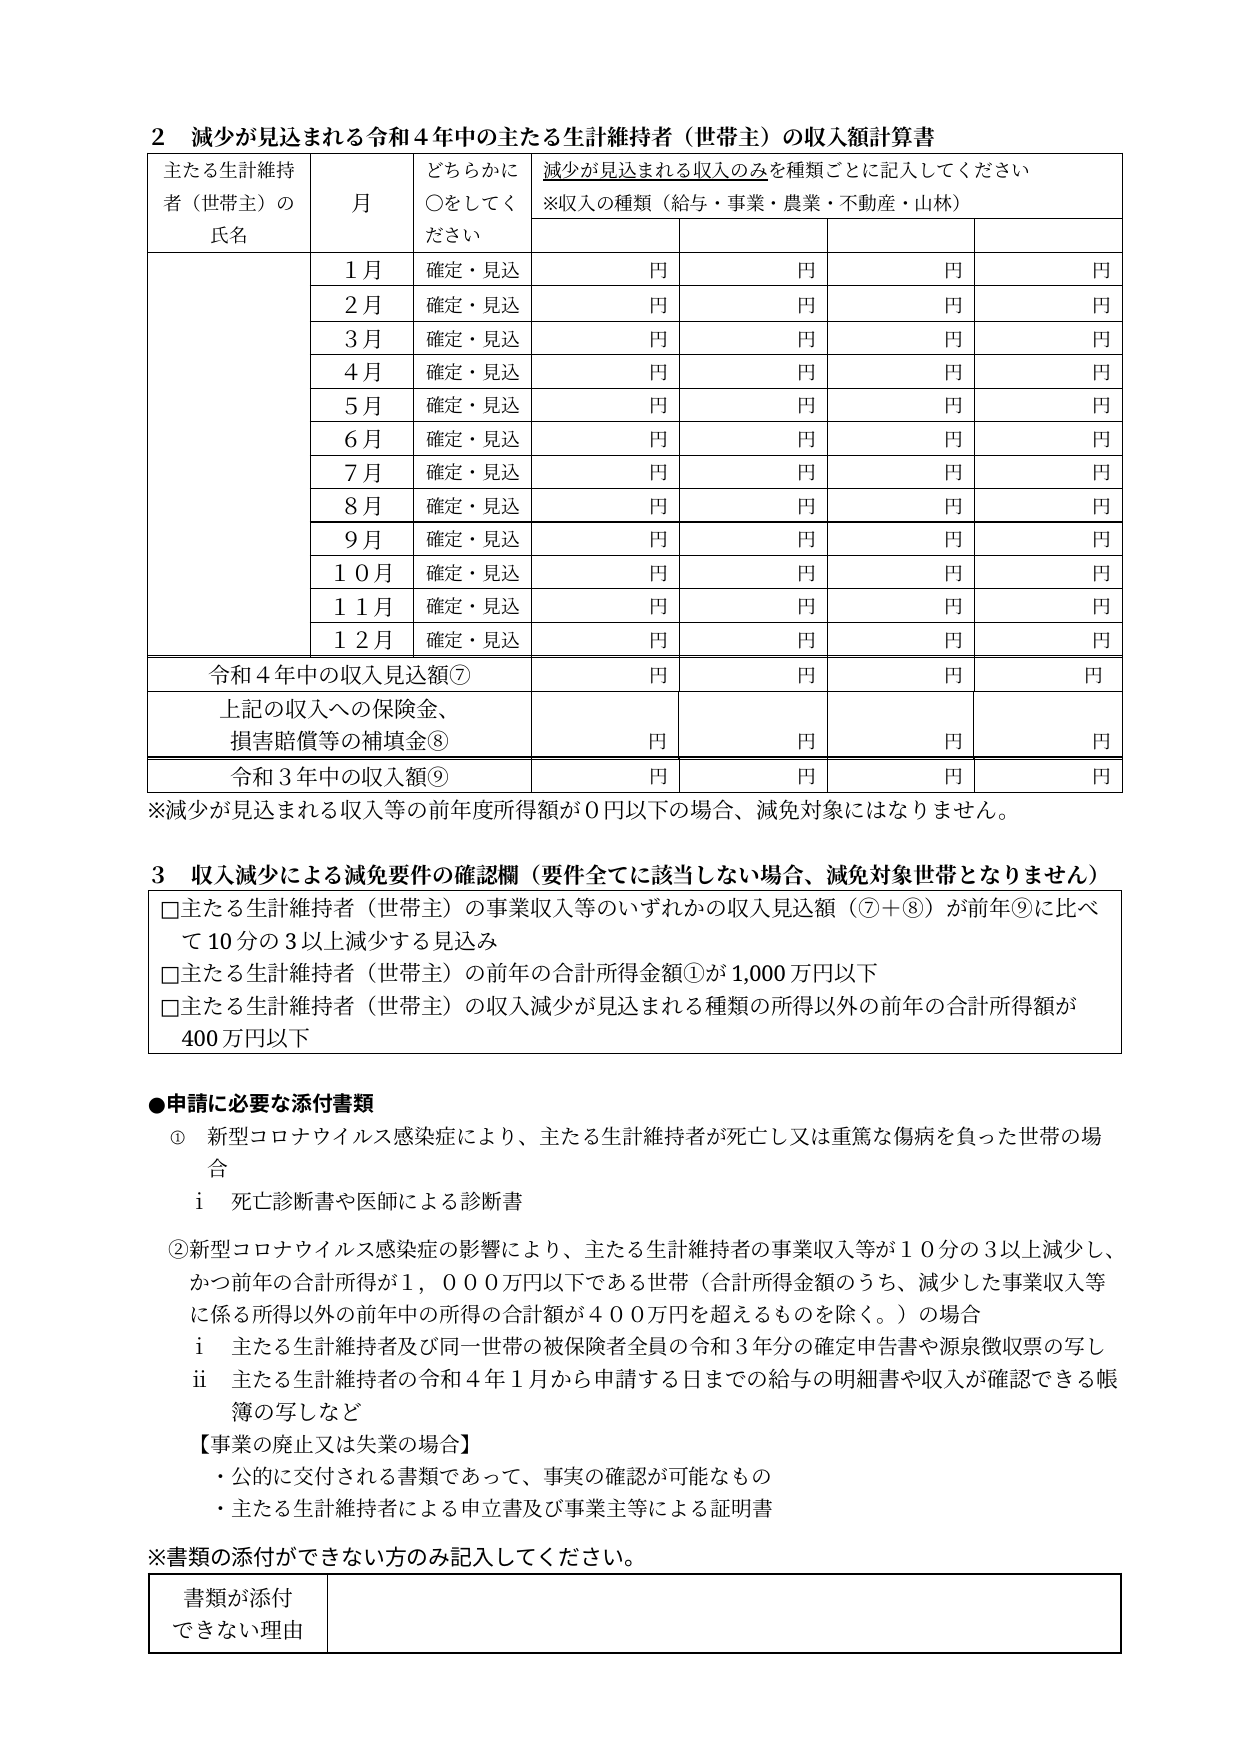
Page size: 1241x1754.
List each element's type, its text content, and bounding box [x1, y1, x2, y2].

table_cell [828, 219, 974, 252]
table_cell 円 [680, 760, 827, 792]
table_cell [975, 219, 1122, 252]
table_header 書類が添付 できない理由 [150, 1575, 327, 1652]
table_header □主たる生計維持者（世帯主）の事業収入等のいずれかの収入見込額（⑦＋⑧）が前年⑨に比べて10分の3以上減少する見込み □主たる生計維持者（世帯主）の前年の合計所得金額①が1,000万円以下 □主たる生計維持者（世帯主）の収入減少が見込まれる種類の所得以外の前年の合計所得額が400万円以下 [149, 891, 1121, 1053]
table_cell 確定・見込 [414, 589, 531, 622]
table_cell 確定・見込 [414, 523, 531, 555]
table_cell 円 [680, 355, 827, 388]
table_cell ４月 [311, 355, 413, 388]
table_cell ６月 [311, 422, 413, 454]
table_cell 円 [975, 489, 1122, 521]
table_cell 上記の収入への保険金、 損害賠償等の補填金⑧ [148, 692, 531, 756]
table_cell 円 [532, 523, 679, 555]
table_cell 円 [828, 389, 974, 421]
list 新型コロナウイルス感染症により、主たる生計維持者が死亡し又は重篤な傷病を負った世帯の場合 [169, 1119, 1122, 1184]
table_cell 円 [532, 556, 679, 588]
table_cell １１月 [311, 589, 413, 622]
table_cell 円 [975, 322, 1122, 354]
table_cell 円 [532, 692, 678, 756]
table_header 月 [311, 154, 413, 252]
table_cell 円 [680, 389, 827, 421]
text ※減少が見込まれる収入等の前年度所得額が０円以下の場合、減免対象にはなりません。 [148, 793, 1122, 825]
text ※書類の添付ができない方のみ記入してください。 [148, 1540, 1122, 1572]
table_cell 円 [532, 760, 679, 792]
table_cell 円 [680, 489, 827, 521]
table_cell 円 [532, 286, 679, 321]
table_cell 円 [532, 389, 679, 421]
table_cell [680, 219, 827, 252]
table_cell 円 [532, 589, 679, 622]
table_cell ９月 [311, 523, 413, 555]
table_cell 円 [828, 523, 974, 555]
table_cell 円 [975, 422, 1122, 454]
text ２ 減少が見込まれる令和４年中の主たる生計維持者（世帯主）の収入額計算書 [148, 120, 1122, 152]
text ●申請に必要な添付書類 [148, 1087, 1122, 1119]
table_cell １月 [311, 253, 413, 285]
table_header どちらかに〇をしてください [414, 154, 531, 252]
table_cell 円 [680, 286, 827, 321]
table_cell 円 [975, 760, 1122, 792]
table_cell 円 [828, 286, 974, 321]
table_cell ３月 [311, 322, 413, 354]
table_cell 確定・見込 [414, 456, 531, 488]
text ３ 収入減少による減免要件の確認欄（要件全てに該当しない場合、減免対象世帯となりません） [148, 858, 1122, 890]
table_cell 令和３年中の収入額⑨ [148, 760, 531, 792]
text ②新型コロナウイルス感染症の影響により、主たる生計維持者の事業収入等が１０分の３以上減少し、かつ前年の合計所得が１，０００万円以下である世帯（合計所得金額のうち、減少した事業収入等に係る所得以外の前年中の所得の合計額が４００万円を超えるものを除く。）の場合 [148, 1232, 1122, 1329]
table_cell 円 [680, 523, 827, 555]
table_cell １２月 [311, 623, 413, 655]
table_cell 確定・見込 [414, 355, 531, 388]
table_cell 円 [680, 658, 827, 691]
text ・主たる生計維持者による申立書及び事業主等による証明書 [148, 1492, 1122, 1524]
table_cell 円 [828, 489, 974, 521]
table_cell 円 [975, 389, 1122, 421]
table_cell ５月 [311, 389, 413, 421]
table_cell ８月 [311, 489, 413, 521]
table_cell 円 [828, 322, 974, 354]
table_cell 円 [975, 523, 1122, 555]
table_cell 円 [828, 623, 974, 655]
table_cell 円 [975, 623, 1122, 655]
table_cell 円 [828, 253, 974, 285]
table_cell [532, 219, 679, 252]
table_cell 円 [828, 556, 974, 588]
table_cell 円 [975, 589, 1122, 622]
table_cell 確定・見込 [414, 322, 531, 354]
table_cell 円 [532, 253, 679, 285]
table_cell 円 [680, 253, 827, 285]
table_cell 円 [828, 589, 974, 622]
table_cell 円 [828, 355, 974, 388]
table_cell ２月 [311, 286, 413, 321]
table_cell 円 [828, 456, 974, 488]
table_cell 円 [680, 589, 827, 622]
table_cell 円 [680, 322, 827, 354]
table_header [328, 1575, 1120, 1652]
table_cell １０月 [311, 556, 413, 588]
table_cell 円 [680, 623, 827, 655]
table_cell 円 [828, 692, 973, 756]
table_header 減少が見込まれる収入のみを種類ごとに記入してください ※収入の種類（給与・事業・農業・不動産・山林） [532, 154, 1122, 218]
table_cell 円 [532, 489, 679, 521]
text ⅱ 主たる生計維持者の令和４年１月から申請する日までの給与の明細書や収入が確認できる帳簿の写しなど [148, 1362, 1122, 1427]
table_cell 円 [532, 623, 679, 655]
text ⅰ 死亡診断書や医師による診断書 [148, 1184, 1122, 1216]
table_cell 確定・見込 [414, 489, 531, 521]
table_cell 円 [532, 355, 679, 388]
table_cell 円 [680, 422, 827, 454]
text 【事業の廃止又は失業の場合】 [148, 1427, 1122, 1459]
table_cell 円 [975, 355, 1122, 388]
table_cell 円 [828, 658, 974, 691]
table_cell 円 [679, 692, 827, 756]
table_cell 確定・見込 [414, 623, 531, 655]
table_cell 円 [828, 760, 974, 792]
table_cell 円 [975, 253, 1122, 285]
table_cell 円 [974, 692, 1122, 756]
table_cell 確定・見込 [414, 556, 531, 588]
table_cell 令和４年中の収入見込額⑦ [148, 658, 531, 691]
table_cell [148, 253, 310, 655]
table_cell 円 [975, 286, 1122, 321]
table_cell 円 [975, 556, 1122, 588]
table_cell ７月 [311, 456, 413, 488]
table_cell 円 [532, 658, 679, 691]
table_cell 円 [532, 322, 679, 354]
table_cell 確定・見込 [414, 286, 531, 321]
table_header 主たる生計維持者（世帯主）の氏名 [148, 154, 310, 252]
table_cell 円 [532, 456, 679, 488]
table_cell 円 [975, 456, 1122, 488]
table_cell 円 [828, 422, 974, 454]
text ⅰ 主たる生計維持者及び同一世帯の被保険者全員の令和３年分の確定申告書や源泉徴収票の写し [148, 1329, 1122, 1362]
table_cell 円 [680, 456, 827, 488]
table_cell 確定・見込 [414, 253, 531, 285]
table_cell 確定・見込 [414, 389, 531, 421]
table_cell 円 [680, 556, 827, 588]
table_cell 確定・見込 [414, 422, 531, 454]
table_cell 円 [975, 658, 1122, 691]
text ・公的に交付される書類であって、事実の確認が可能なもの [148, 1459, 1122, 1492]
table_cell 円 [532, 422, 679, 454]
